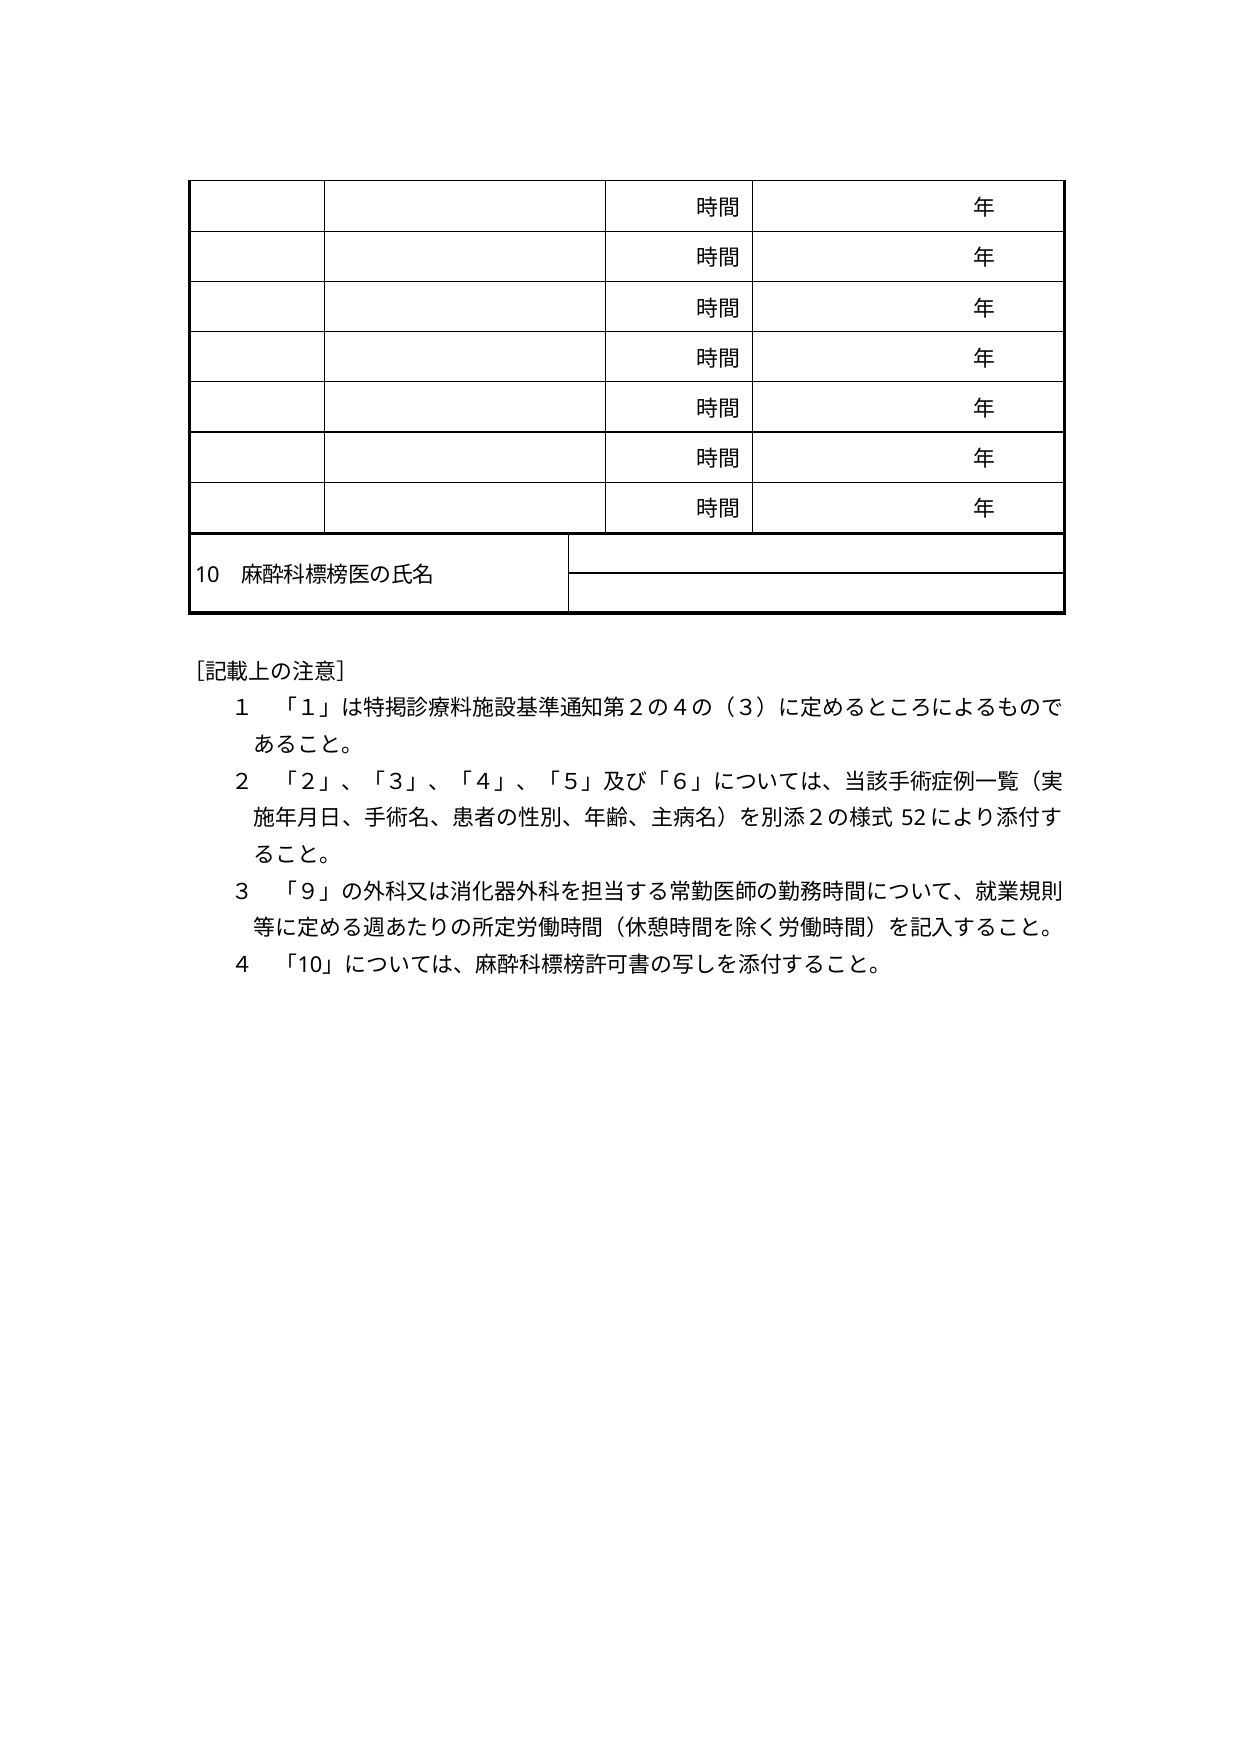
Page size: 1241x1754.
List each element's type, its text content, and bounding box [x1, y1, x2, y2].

table_cell [191, 382, 324, 431]
table_cell [325, 332, 605, 381]
table_cell [569, 535, 1063, 572]
table_cell 時間 [606, 232, 752, 281]
table_cell [325, 483, 605, 532]
table_cell 年 [753, 282, 1063, 331]
table_cell 年 [753, 232, 1063, 281]
table_cell [325, 232, 605, 281]
table_cell [191, 433, 324, 482]
table_cell 年 [753, 332, 1063, 381]
table_cell 時間 [606, 332, 752, 381]
text １ 「１」は特掲診療料施設基準通知第２の４の（３）に定めるところによるものであること。 [232, 688, 1063, 761]
table_cell [191, 282, 324, 331]
table_cell 年 [753, 433, 1063, 482]
table_cell [569, 574, 1063, 611]
table_cell 時間 [606, 433, 752, 482]
table_cell [325, 181, 605, 231]
table_cell [325, 433, 605, 482]
table_cell [325, 282, 605, 331]
table_cell 時間 [606, 181, 752, 231]
text ３ 「９」の外科又は消化器外科を担当する常勤医師の勤務時間について、就業規則等に定める週あたりの所定労働時間（休憩時間を除く労働時間）を記入すること。 [232, 871, 1063, 944]
text ２ 「２」、「３」、「４」、「５」及び「６」については、当該手術症例一覧（実施年月日、手術名、患者の性別、年齢、主病名）を別添２の様式52により添付すること。 [232, 761, 1063, 871]
table_cell [191, 332, 324, 381]
table_cell 時間 [606, 483, 752, 532]
table_cell [191, 483, 324, 532]
table_cell [191, 181, 324, 231]
table_cell 年 [753, 483, 1063, 532]
table_cell 時間 [606, 282, 752, 331]
table_cell [325, 382, 605, 431]
table_cell 時間 [606, 382, 752, 431]
text ［記載上の注意］ [177, 651, 1063, 688]
text ４ 「10」については、麻酔科標榜許可書の写しを添付すること。 [232, 944, 1063, 981]
table_cell [191, 232, 324, 281]
table_cell 年 [753, 181, 1063, 231]
table_cell 年 [753, 382, 1063, 431]
table_cell 10 麻酔科標榜医の氏名 [191, 535, 568, 611]
